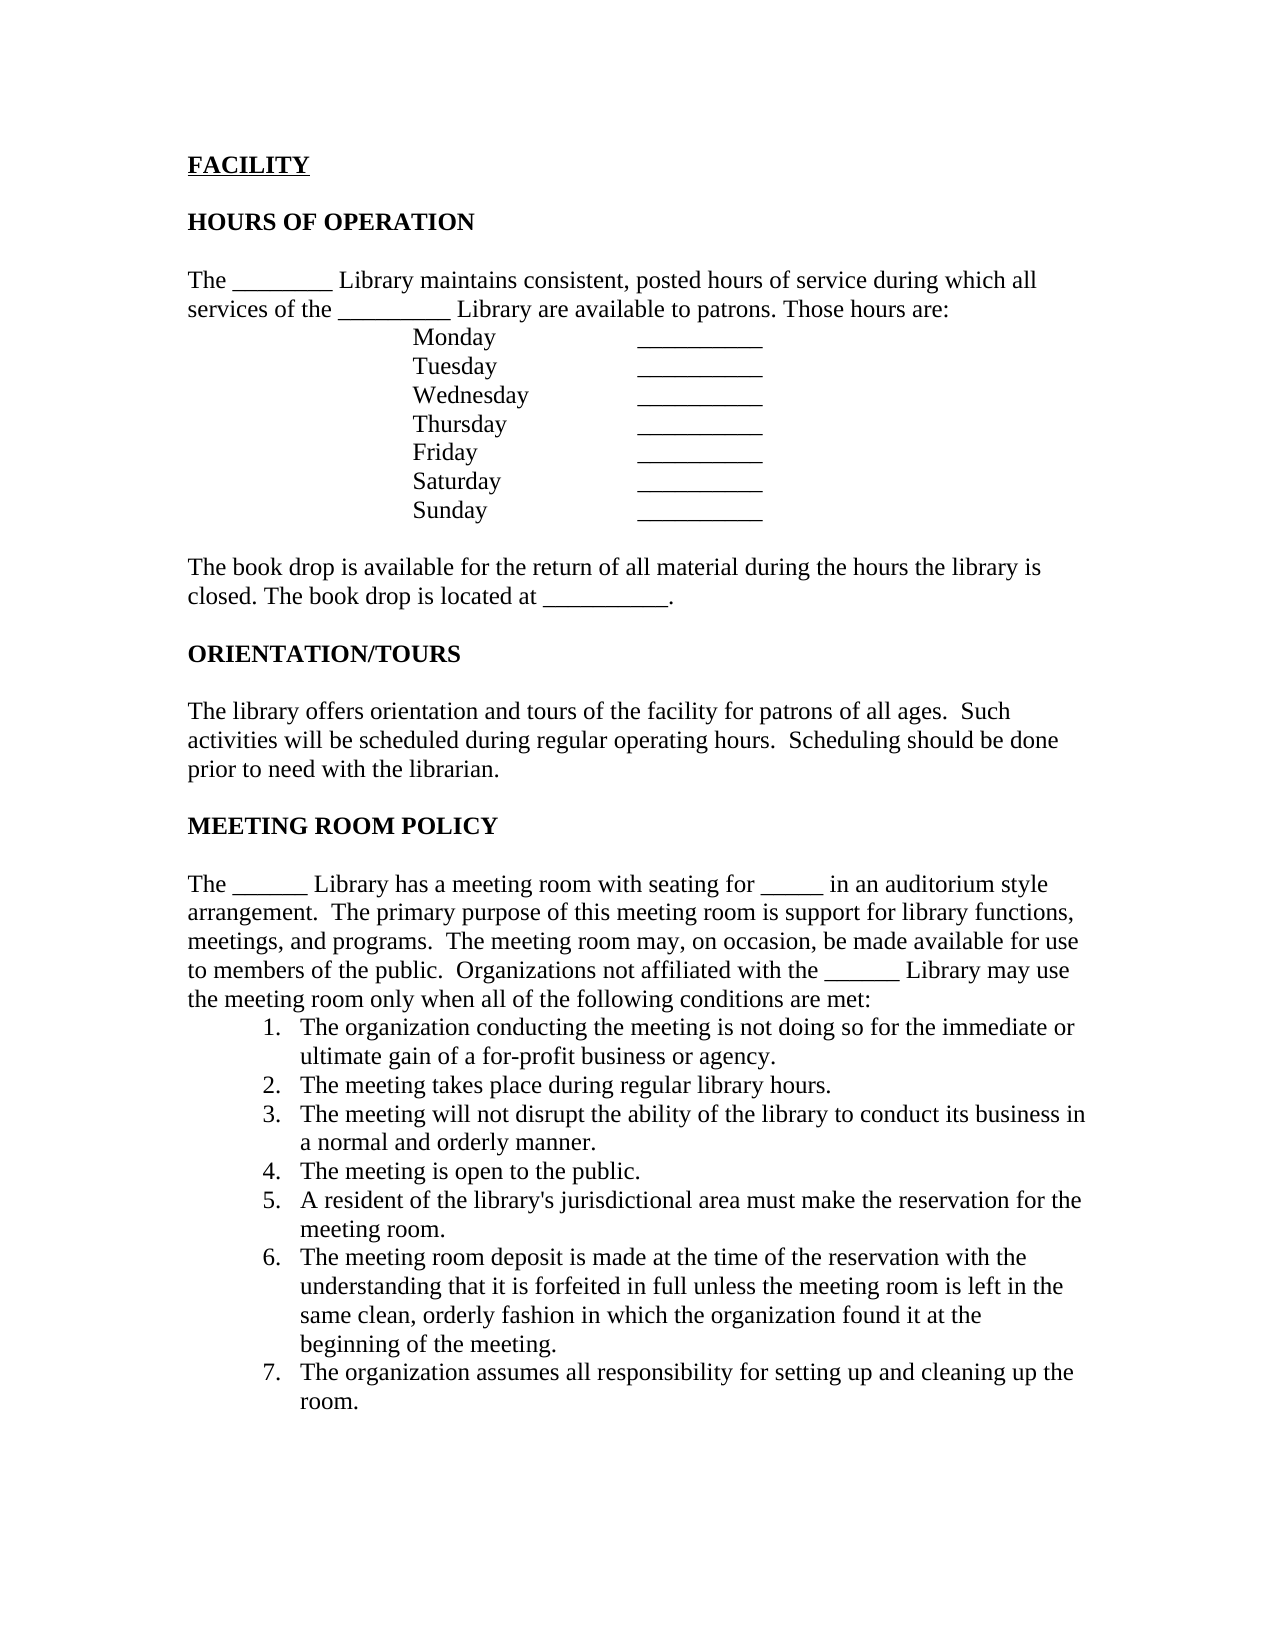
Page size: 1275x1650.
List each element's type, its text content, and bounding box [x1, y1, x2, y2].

list The meeting takes place during regular library hours. [262, 1070, 1087, 1099]
list A resident of the library's jurisdictional area must make the reservation for the meeting room. [262, 1185, 1087, 1242]
text Tuesday __________ [187, 351, 1087, 380]
text Hours of operation [187, 207, 1087, 236]
text Sunday __________ [187, 495, 1087, 524]
list The organization conducting the meeting is not doing so for the immediate or ultimate gain of a for-profit business or agency. [262, 1012, 1087, 1070]
text The ________ Library maintains consistent, posted hours of service during which all services of the _________ Library are available to patrons. Those hours are: [187, 265, 1087, 322]
list The meeting will not disrupt the ability of the library to conduct its business in a normal and orderly manner. [262, 1099, 1087, 1156]
text ORIENTATION/TOURS [187, 639, 1087, 667]
text Monday __________ [187, 322, 1087, 351]
text The book drop is available for the return of all material during the hours the library is closed. The book drop is located at __________. [187, 552, 1087, 610]
text Friday __________ [187, 437, 1087, 466]
text Thursday __________ [187, 409, 1087, 437]
text Wednesday __________ [187, 380, 1087, 409]
text Meeting Room Policy [187, 811, 1087, 840]
text The library offers orientation and tours of the facility for patrons of all ages. Such activities will be scheduled during regular operating hours. Scheduling should be done prior to need with the librarian. [187, 696, 1087, 782]
list The meeting is open to the public. [262, 1156, 1087, 1185]
text 7. The organization assumes all responsibility for setting up and cleaning up the room. [262, 1357, 1087, 1415]
text The ______ Library has a meeting room with seating for _____ in an auditorium style arrangement. The primary purpose of this meeting room is support for library functions, meetings, and programs. The meeting room may, on occasion, be made available for use to members of the public. Organizations not affiliated with the ______ Library may use the meeting room only when all of the following conditions are met: [187, 869, 1087, 1012]
list The meeting room deposit is made at the time of the reservation with the understanding that it is forfeited in full unless the meeting room is left in the same clean, orderly fashion in which the organization found it at the beginning of the meeting. [262, 1242, 1087, 1357]
text Saturday __________ [187, 466, 1087, 495]
text FacilitY [187, 150, 1087, 179]
